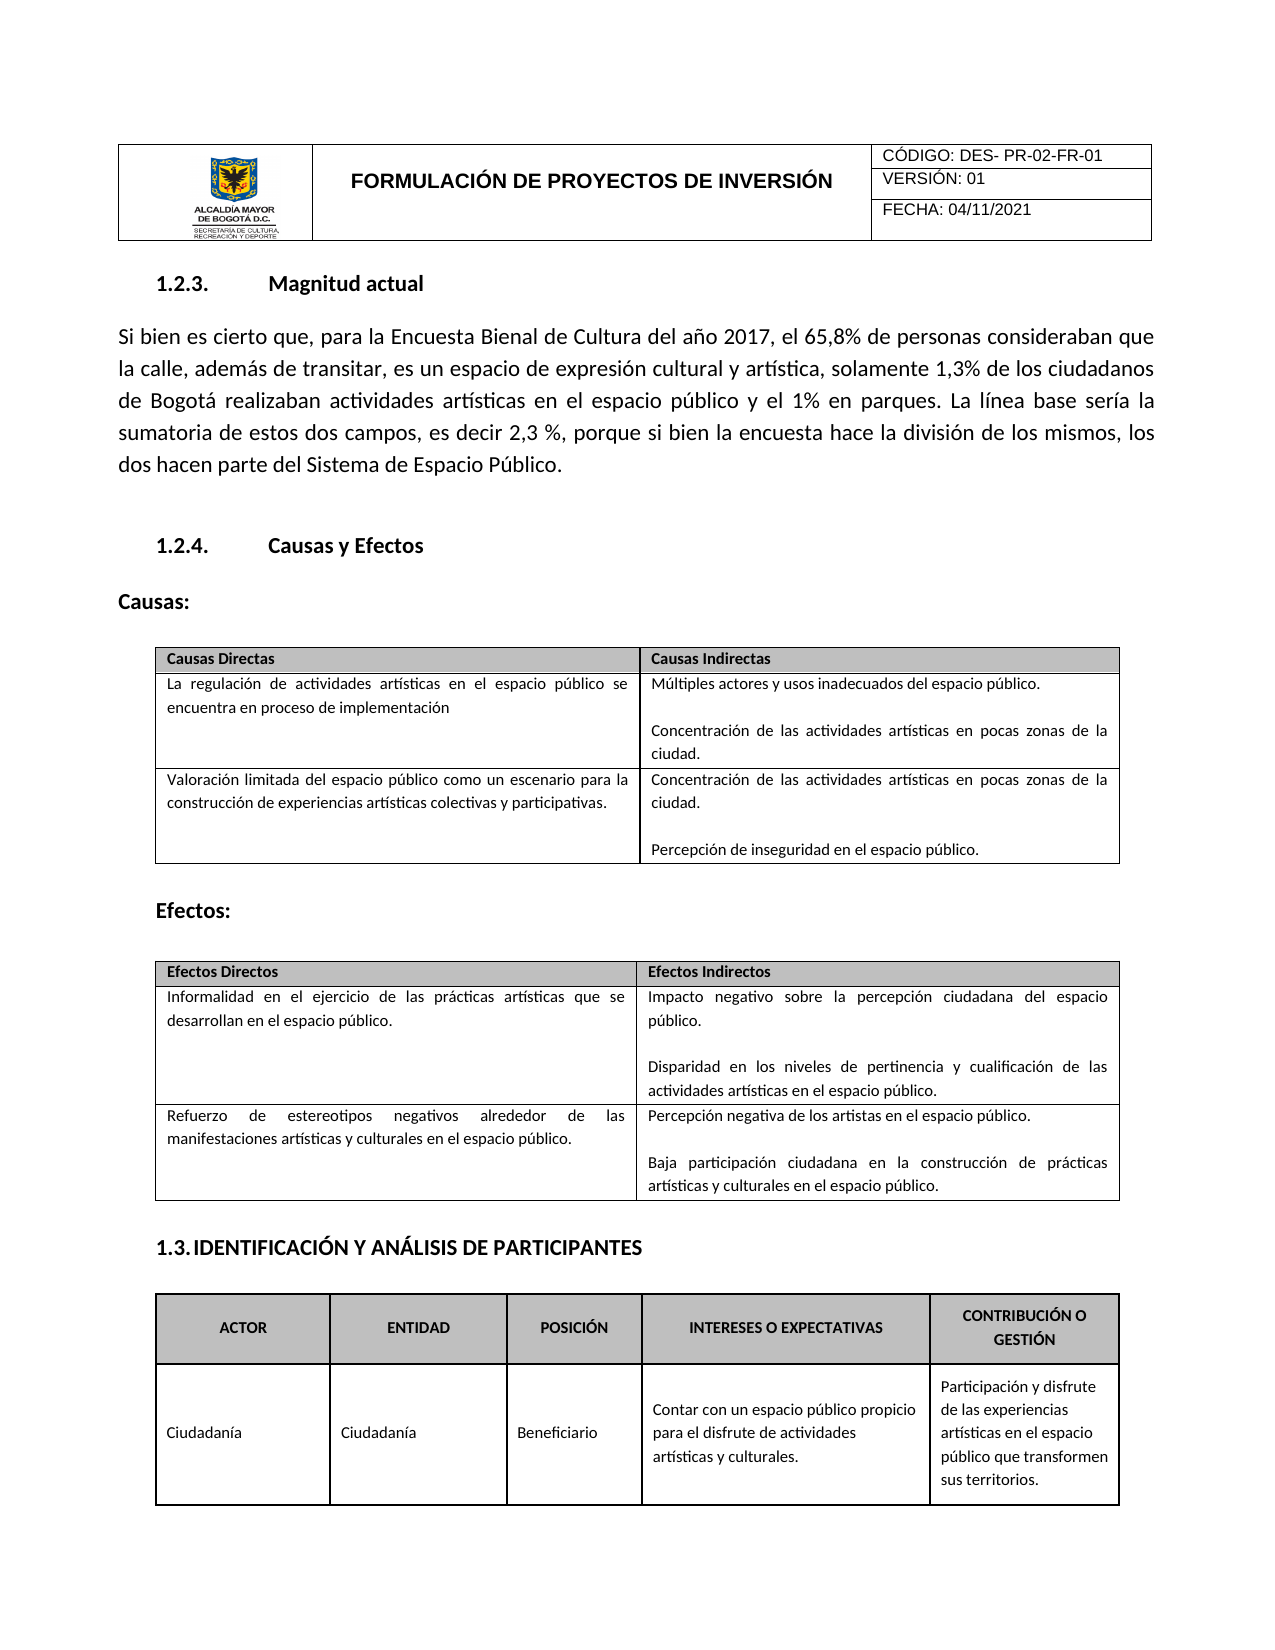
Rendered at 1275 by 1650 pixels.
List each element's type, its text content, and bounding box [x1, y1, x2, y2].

table_header Efectos Directos [156, 962, 636, 986]
table_header INTERESES O EXPECTATIVAS [643, 1295, 929, 1363]
table_header ACTOR [157, 1295, 329, 1363]
text Causas: [118, 587, 1157, 615]
table_header Causas Directas [156, 648, 639, 672]
table_cell Múltiples actores y usos inadecuados del espacio público. Concentración de las actividades artísticas en pocas zonas de la ciudad. [641, 674, 1119, 768]
table_header CONTRIBUCIÓN O GESTIÓN [931, 1295, 1118, 1363]
subtitle IDENTIFICACIÓN Y ANÁLISIS DE PARTICIPANTES [118, 1233, 1157, 1261]
table_header ENTIDAD [331, 1295, 506, 1363]
subtitle Causas y Efectos [118, 531, 1157, 559]
table_cell Contar con un espacio público propicio para el disfrute de actividades artísticas y culturales. [643, 1365, 929, 1504]
table_cell Informalidad en el ejercicio de las prácticas artísticas que se desarrollan en el espacio público. [156, 987, 636, 1104]
table_cell Participación y disfrute de las experiencias artísticas en el espacio público que transformen sus territorios. [931, 1365, 1118, 1504]
table_header POSICIÓN [508, 1295, 641, 1363]
text Efectos: [118, 896, 1157, 924]
table_cell Concentración de las actividades artísticas en pocas zonas de la ciudad. Percepción de inseguridad en el espacio público. [641, 769, 1119, 863]
table_cell Ciudadanía [157, 1365, 329, 1504]
table_cell Refuerzo de estereotipos negativos alrededor de las manifestaciones artísticas y culturales en el espacio público. [156, 1105, 636, 1199]
table_cell Impacto negativo sobre la percepción ciudadana del espacio público. Disparidad en los niveles de pertinencia y cualificación de las actividades artísticas en el espacio público. [637, 987, 1119, 1104]
picture [190, 155, 281, 240]
table_header Efectos Indirectos [637, 962, 1119, 986]
subtitle Magnitud actual [118, 269, 1157, 297]
table_header Causas Indirectas [641, 648, 1119, 672]
table_cell Beneficiario [508, 1365, 641, 1504]
table_cell Percepción negativa de los artistas en el espacio público. Baja participación ciudadana en la construcción de prácticas artísticas y culturales en el espacio público. [637, 1105, 1119, 1199]
table_cell Ciudadanía [331, 1365, 506, 1504]
table_cell La regulación de actividades artísticas en el espacio público se encuentra en proceso de implementación [156, 674, 639, 768]
text Si bien es cierto que, para la Encuesta Bienal de Cultura del año 2017, el 65,8% de personas consideraban que la calle, además de transitar, es un espacio de expresión cultural y artística, solamente 1,3% de los ciudadanos de Bogotá realizaban actividades artísticas en el espacio público y el 1% en parques. La línea base sería la sumatoria de estos dos campos, es decir 2,3 %, porque si bien la encuesta hace la división de los mismos, los dos hacen parte del Sistema de Espacio Público. [118, 322, 1157, 478]
table_cell Valoración limitada del espacio público como un escenario para la construcción de experiencias artísticas colectivas y participativas. [156, 769, 639, 863]
